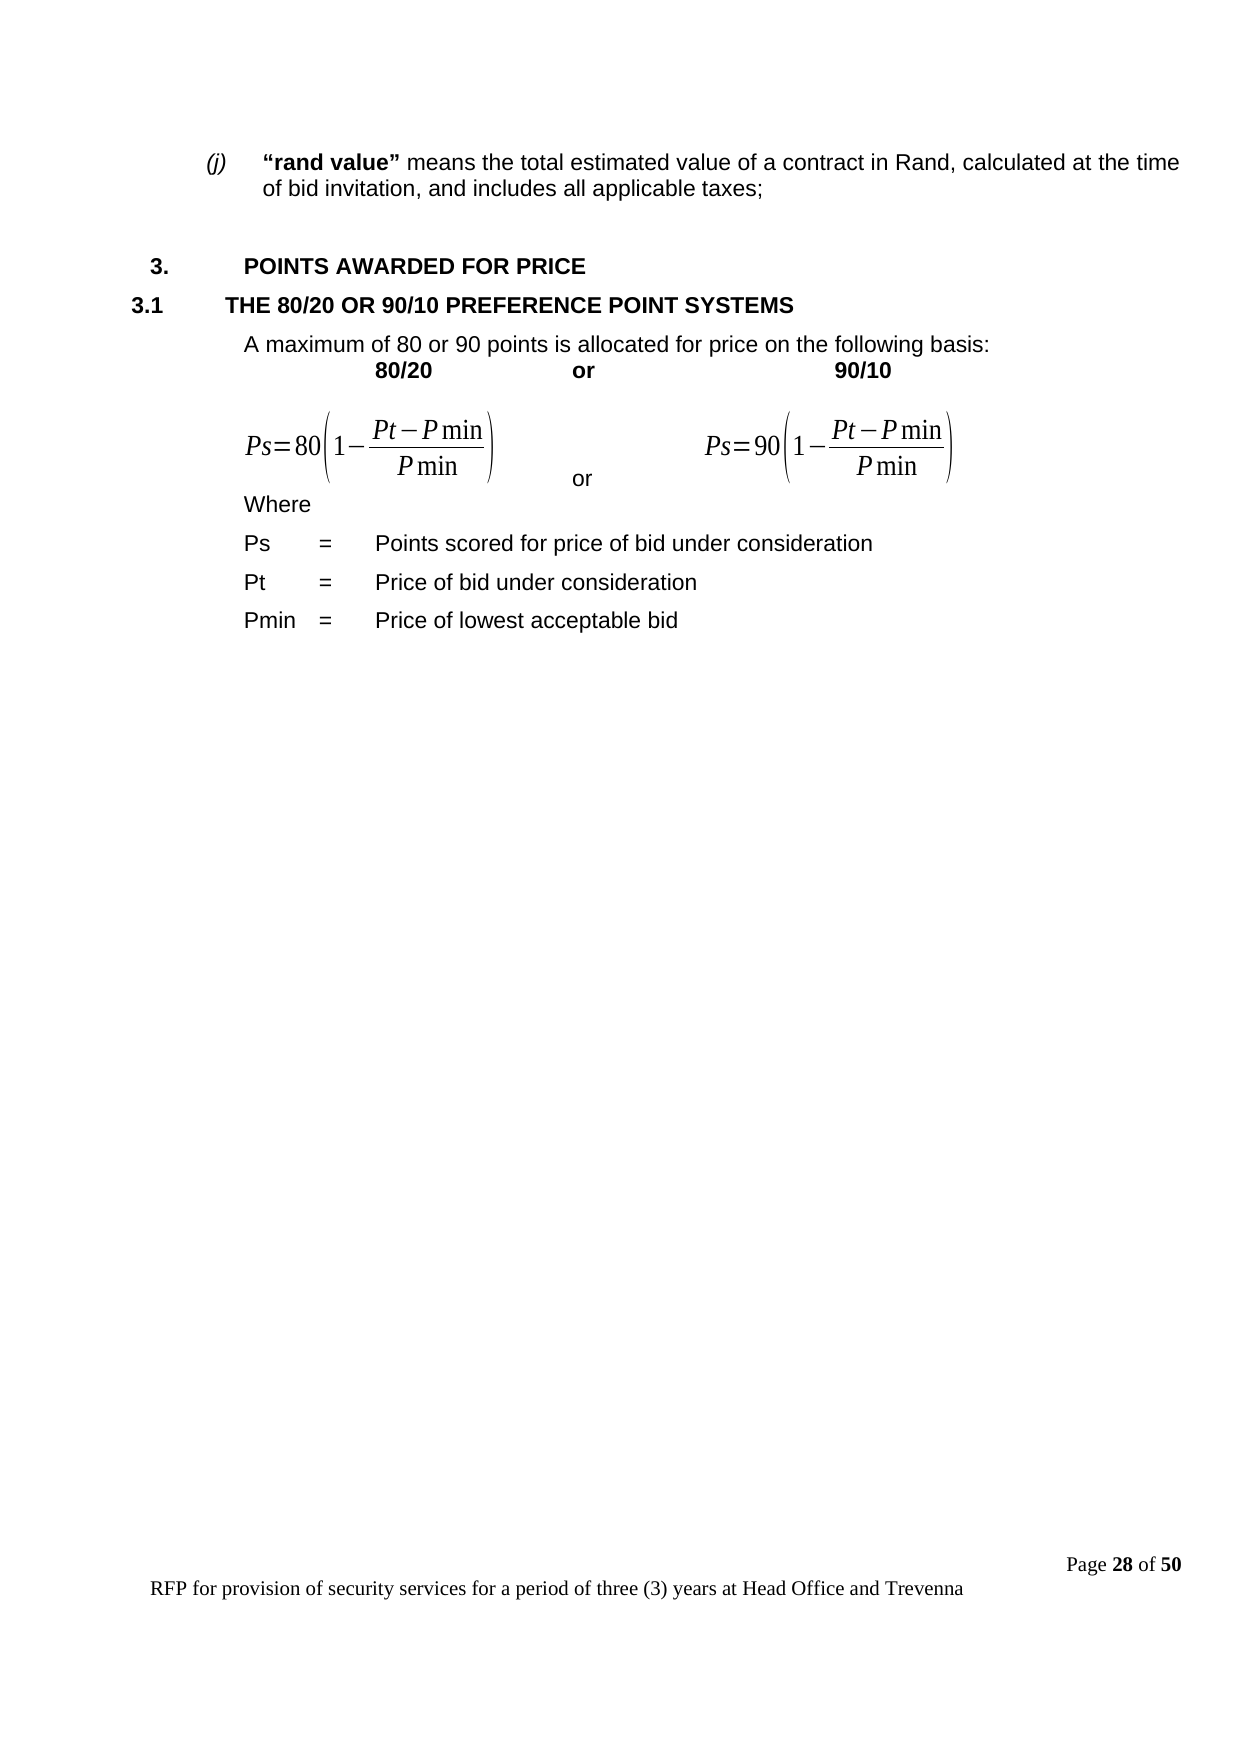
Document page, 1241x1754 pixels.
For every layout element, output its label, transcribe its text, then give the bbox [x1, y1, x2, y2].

list THE 80/20 OR 90/10 PREFERENCE POINT SYSTEMS [131, 292, 1181, 318]
text or [150, 410, 1181, 491]
text Pmin = Price of lowest acceptable bid [150, 607, 1181, 634]
text Where [150, 491, 1181, 517]
text Ps = Points scored for price of bid under consideration [150, 530, 1181, 556]
list POINTS AWARDED FOR PRICE [150, 253, 1181, 279]
list “rand value” means the total estimated value of a contract in Rand, calculated at the time of bid invitation, and includes all applicable taxes; [206, 149, 1181, 202]
text Pt = Price of bid under consideration [150, 569, 1181, 595]
text A maximum of 80 or 90 points is allocated for price on the following basis: [150, 331, 1181, 357]
text 80/20 or 90/10 [150, 357, 1181, 383]
